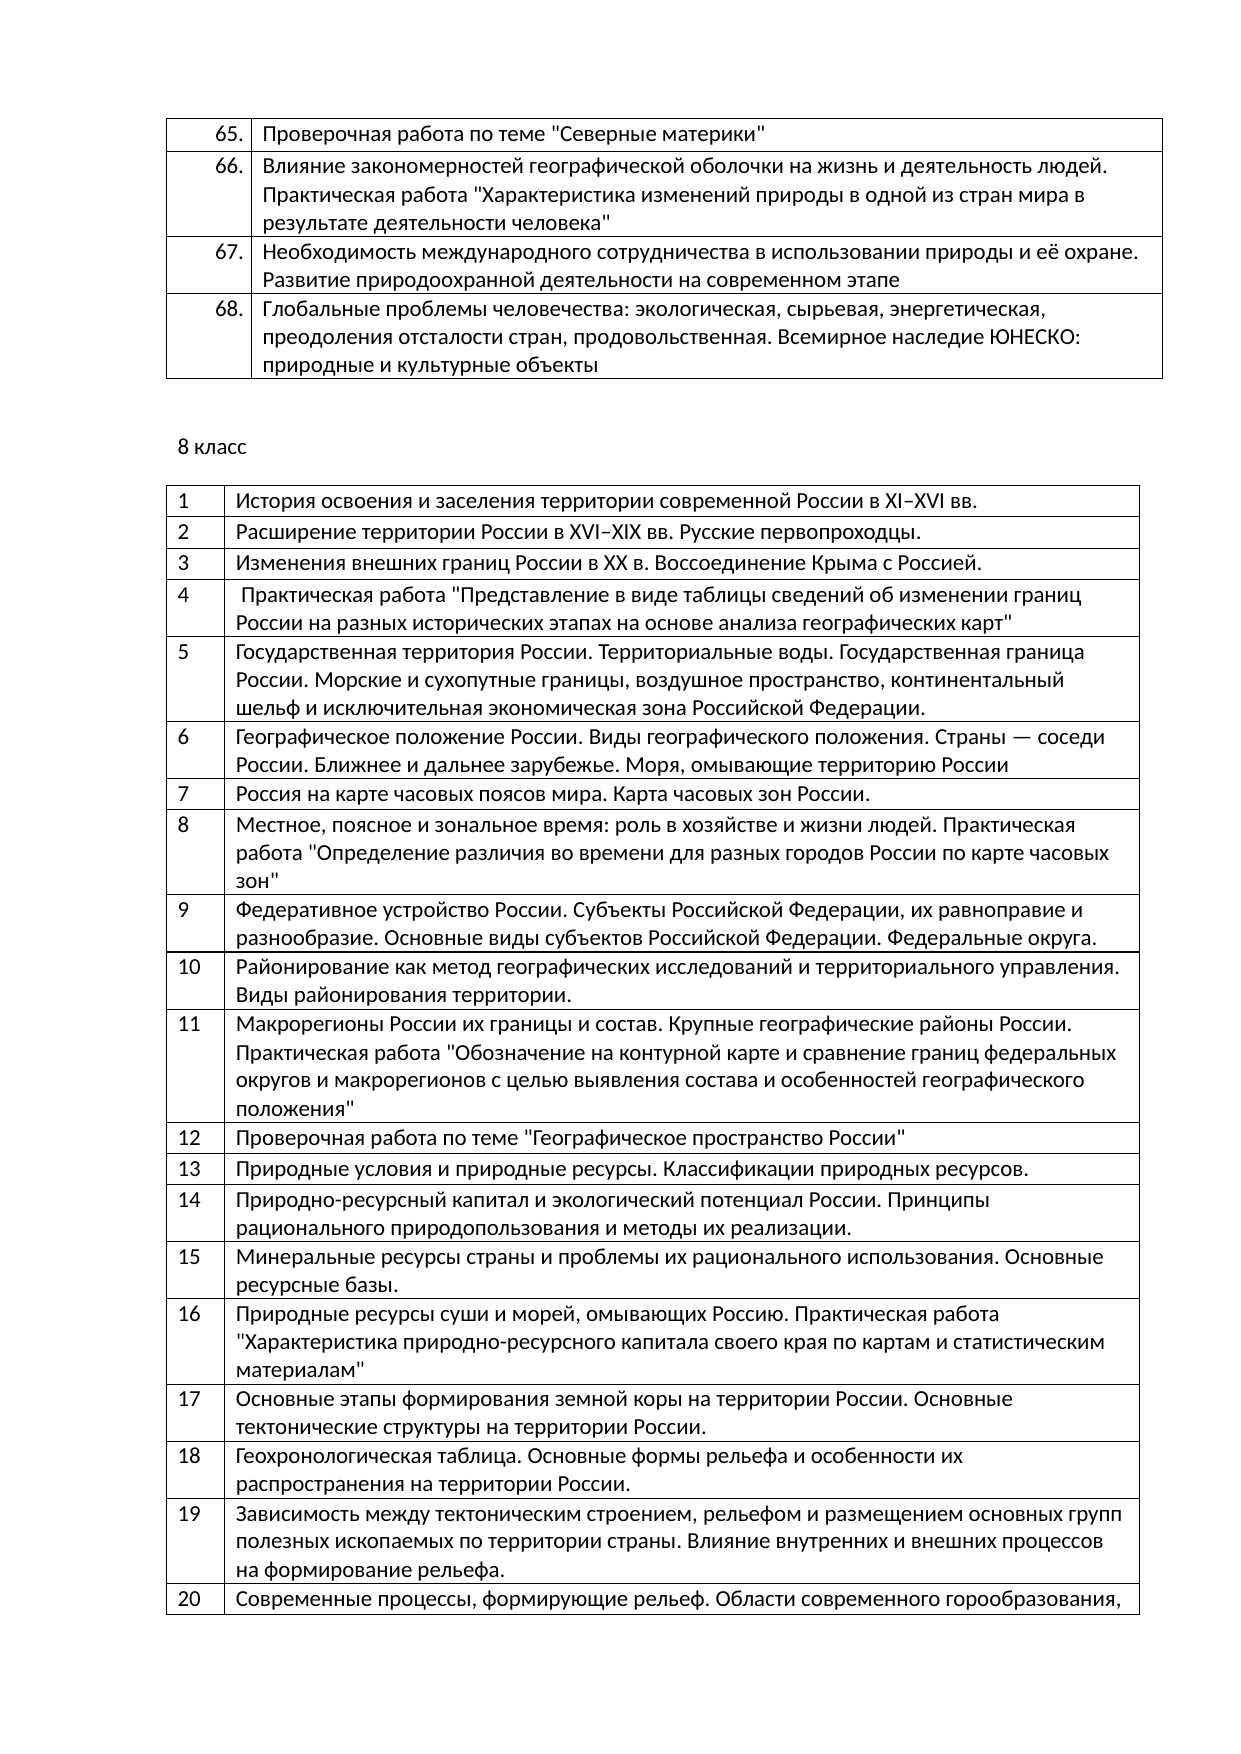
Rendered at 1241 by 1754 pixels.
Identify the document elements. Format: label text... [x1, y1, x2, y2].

table_cell Необходимость международного сотрудничества в использовании природы и её охране. Развитие природоохранной деятельности на современном этапе [252, 237, 1162, 293]
table_cell 11 [167, 1010, 224, 1122]
table_cell 16 [167, 1299, 224, 1383]
table_cell Природные условия и природные ресурсы. Классификации природных ресурсов. [225, 1154, 1139, 1184]
table_cell [167, 237, 251, 293]
table_cell 8 [167, 810, 224, 894]
table_cell 3 [167, 549, 224, 579]
table_cell Геохронологическая таблица. Основные формы рельефа и особенности их распространения на территории России. [225, 1442, 1139, 1498]
table_cell [167, 119, 251, 151]
table_cell 2 [167, 517, 224, 547]
table_cell 14 [167, 1185, 224, 1241]
table_cell Местное, поясное и зональное время: роль в хозяйстве и жизни людей. Практическая работа "Определение различия во времени для разных городов России по карте часовых зон" [225, 810, 1139, 894]
table_cell 4 [167, 580, 224, 636]
table_cell Природно-ресурсный капитал и экологический потенциал России. Принципы рационального природопользования и методы их реализации. [225, 1185, 1139, 1241]
table_cell Государственная территория России. Территориальные воды. Государственная граница России. Морские и сухопутные границы, воздушное пространство, континентальный шельф и исключительная экономическая зона Российской Федерации. [225, 637, 1139, 721]
table_cell Проверочная работа по теме "Северные материки" [252, 119, 1162, 151]
table_cell Практическая работа "Представление в виде таблицы сведений об изменении границ России на разных исторических этапах на основе анализа географических карт" [225, 580, 1139, 636]
table_cell Минеральные ресурсы страны и проблемы их рационального использования. Основные ресурсные базы. [225, 1242, 1139, 1298]
table_cell 6 [167, 722, 224, 778]
table_cell 17 [167, 1385, 224, 1441]
table_cell 13 [167, 1154, 224, 1184]
table_cell Географическое положение России. Виды географического положения. Страны — соседи России. Ближнее и дальнее зарубежье. Моря, омывающие территорию России [225, 722, 1139, 778]
table_cell [167, 152, 251, 236]
table_cell Природные ресурсы суши и морей, омывающих Россию. Практическая работа "Характеристика природно-ресурсного капитала своего края по картам и статистическим материалам" [225, 1299, 1139, 1383]
table_cell 10 [167, 953, 224, 1008]
table_header 1 [167, 486, 224, 516]
table_cell 20 [167, 1584, 224, 1614]
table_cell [225, 1584, 1139, 1614]
table_cell 12 [167, 1123, 224, 1153]
table_cell Проверочная работа по теме "Географическое пространство России" [225, 1123, 1139, 1153]
table_cell 9 [167, 895, 224, 951]
table_cell [167, 294, 251, 378]
table_cell Глобальные проблемы человечества: экологическая, сырьевая, энергетическая, преодоления отсталости стран, продовольственная. Всемирное наследие ЮНЕСКО: природные и культурные объекты [252, 294, 1162, 378]
table_cell 5 [167, 637, 224, 721]
table_cell Влияние закономерностей географической оболочки на жизнь и деятельность людей. Практическая работа "Характеристика изменений природы в одной из стран мира в результате деятельности человека" [252, 152, 1162, 236]
table_cell Макрорегионы России их границы и состав. Крупные географические районы России. Практическая работа "Обозначение на контурной карте и сравнение границ федеральных округов и макрорегионов с целью выявления состава и особенностей географического положения" [225, 1010, 1139, 1122]
table_cell 19 [167, 1499, 224, 1583]
table_cell 18 [167, 1442, 224, 1498]
table_cell 7 [167, 779, 224, 809]
table_cell Изменения внешних границ России в ХХ в. Воссоединение Крыма с Россией. [225, 549, 1139, 579]
text 8 класс [177, 432, 1152, 460]
table_cell Районирование как метод географических исследований и территориального управления. Виды районирования территории. [225, 953, 1139, 1008]
table_cell Зависимость между тектоническим строением, рельефом и размещением основных групп полезных ископаемых по территории страны. Влияние внутренних и внешних процессов на формирование рельефа. [225, 1499, 1139, 1583]
table_cell Основные этапы формирования земной коры на территории России. Основные тектонические структуры на территории России. [225, 1385, 1139, 1441]
table_cell 15 [167, 1242, 224, 1298]
table_cell Россия на карте часовых поясов мира. Карта часовых зон России. [225, 779, 1139, 809]
table_header История освоения и заселения территории современной России в XI–XVI вв. [225, 486, 1139, 516]
table_cell Расширение территории России в XVI–XIX вв. Русские первопроходцы. [225, 517, 1139, 547]
table_cell Федеративное устройство России. Субъекты Российской Федерации, их равноправие и разнообразие. Основные виды субъектов Российской Федерации. Федеральные округа. [225, 895, 1139, 951]
